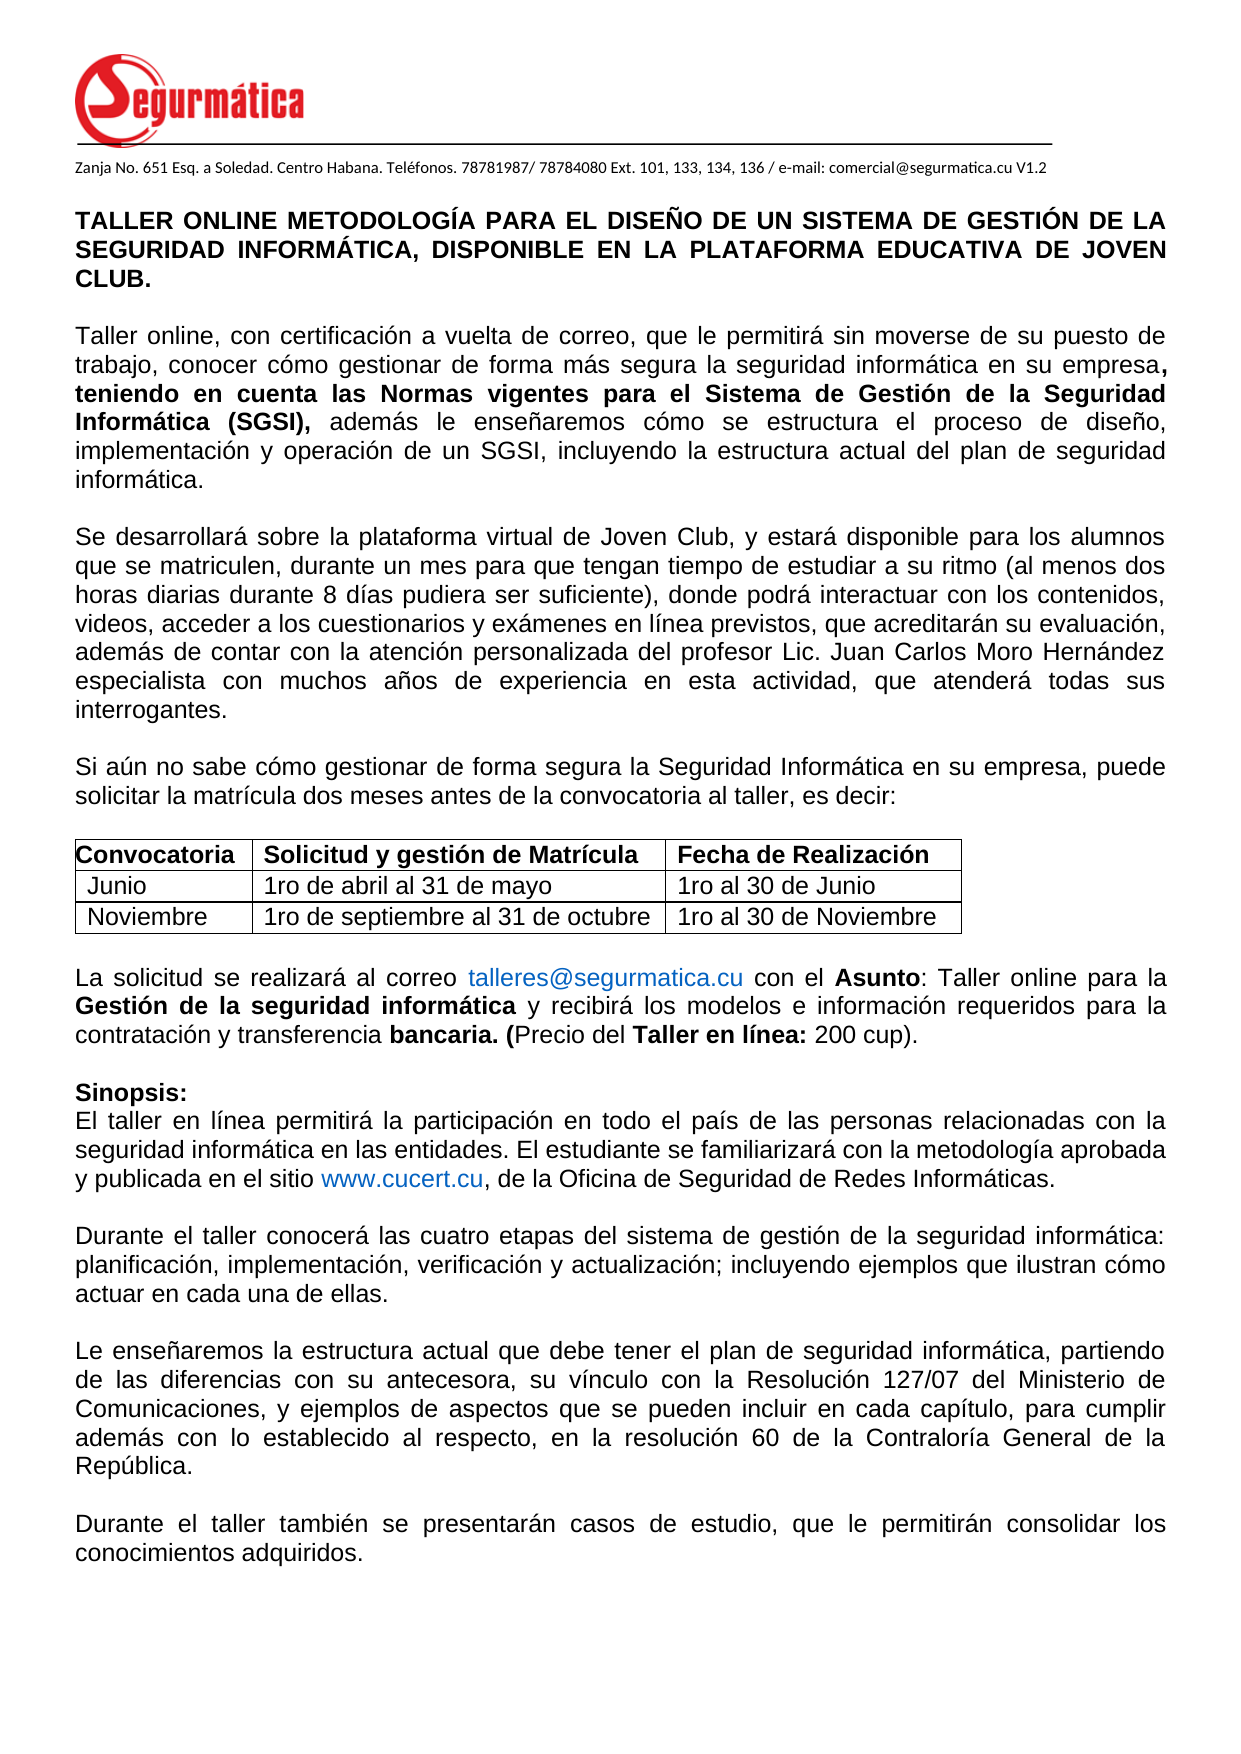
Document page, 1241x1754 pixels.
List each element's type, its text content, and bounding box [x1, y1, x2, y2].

table_header Solicitud y gestión de Matrícula [253, 840, 665, 870]
text Taller online, con certificación a vuelta de correo, que le permitirá sin moverse de su puesto de trabajo, conocer cómo gestionar de forma más segura la seguridad informática en su empresa, teniendo en cuenta las Normas vigentes para el Sistema de Gestión de la Seguridad Informática (SGSI), además le enseñaremos cómo se estructura el proceso de diseño, implementación y operación de un SGSI, incluyendo la estructura actual del plan de seguridad informática. [75, 321, 1168, 494]
text Le enseñaremos la estructura actual que debe tener el plan de seguridad informática, partiendo de las diferencias con su antecesora, su vínculo con la Resolución 127/07 del Ministerio de Comunicaciones, y ejemplos de aspectos que se pueden incluir en cada capítulo, para cumplir además con lo establecido al respecto, en la resolución 60 de la Contraloría General de la República. [75, 1336, 1168, 1480]
table_cell Junio [76, 871, 252, 901]
text Durante el taller conocerá las cuatro etapas del sistema de gestión de la seguridad informática: planificación, implementación, verificación y actualización; incluyendo ejemplos que ilustran cómo actuar en cada una de ellas. [75, 1221, 1168, 1307]
text La solicitud se realizará al correo talleres@segurmatica.cu con el Asunto: Taller online para la Gestión de la seguridad informática y recibirá los modelos e información requeridos para la contratación y transferencia bancaria. (Precio del Taller en línea: 200 cup). [75, 962, 1168, 1049]
text Se desarrollará sobre la plataforma virtual de Joven Club, y estará disponible para los alumnos que se matriculen, durante un mes para que tengan tiempo de estudiar a su ritmo (al menos dos horas diarias durante 8 días pudiera ser suficiente), donde podrá interactuar con los contenidos, videos, acceder a los cuestionarios y exámenes en línea previstos, que acreditarán su evaluación, además de contar con la atención personalizada del profesor Lic. Juan Carlos Moro Hernández especialista con muchos años de experiencia en esta actividad, que atenderá todas sus interrogantes. [75, 522, 1168, 724]
table_cell Noviembre [76, 903, 252, 933]
table_cell 1ro de abril al 31 de mayo [253, 871, 665, 901]
text TALLER ONLINE METODOLOGÍA PARA EL DISEÑO DE UN SISTEMA DE GESTIÓN DE LA SEGURIDAD INFORMÁTICA, DISPONIBLE EN LA PLATAFORMA EDUCATIVA DE JOVEN CLUB. [75, 206, 1168, 292]
table_cell 1ro de septiembre al 31 de octubre [253, 903, 665, 933]
picture [75, 54, 304, 148]
text El taller en línea permitirá la participación en todo el país de las personas relacionadas con la seguridad informática en las entidades. El estudiante se familiarizará con la metodología aprobada y publicada en el sitio www.cucert.cu, de la Oficina de Seguridad de Redes Informáticas. [75, 1106, 1168, 1192]
table_header Fecha de Realización [666, 840, 961, 870]
text Durante el taller también se presentarán casos de estudio, que le permitirán consolidar los conocimientos adquiridos. [75, 1509, 1168, 1566]
text Si aún no sabe cómo gestionar de forma segura la Seguridad Informática en su empresa, puede solicitar la matrícula dos meses antes de la convocatoria al taller, es decir: [75, 752, 1168, 810]
table_cell 1ro al 30 de Noviembre [666, 903, 961, 933]
table_cell 1ro al 30 de Junio [666, 871, 961, 901]
table_header Convocatoria [76, 840, 252, 870]
text Sinopsis: [75, 1077, 1168, 1106]
